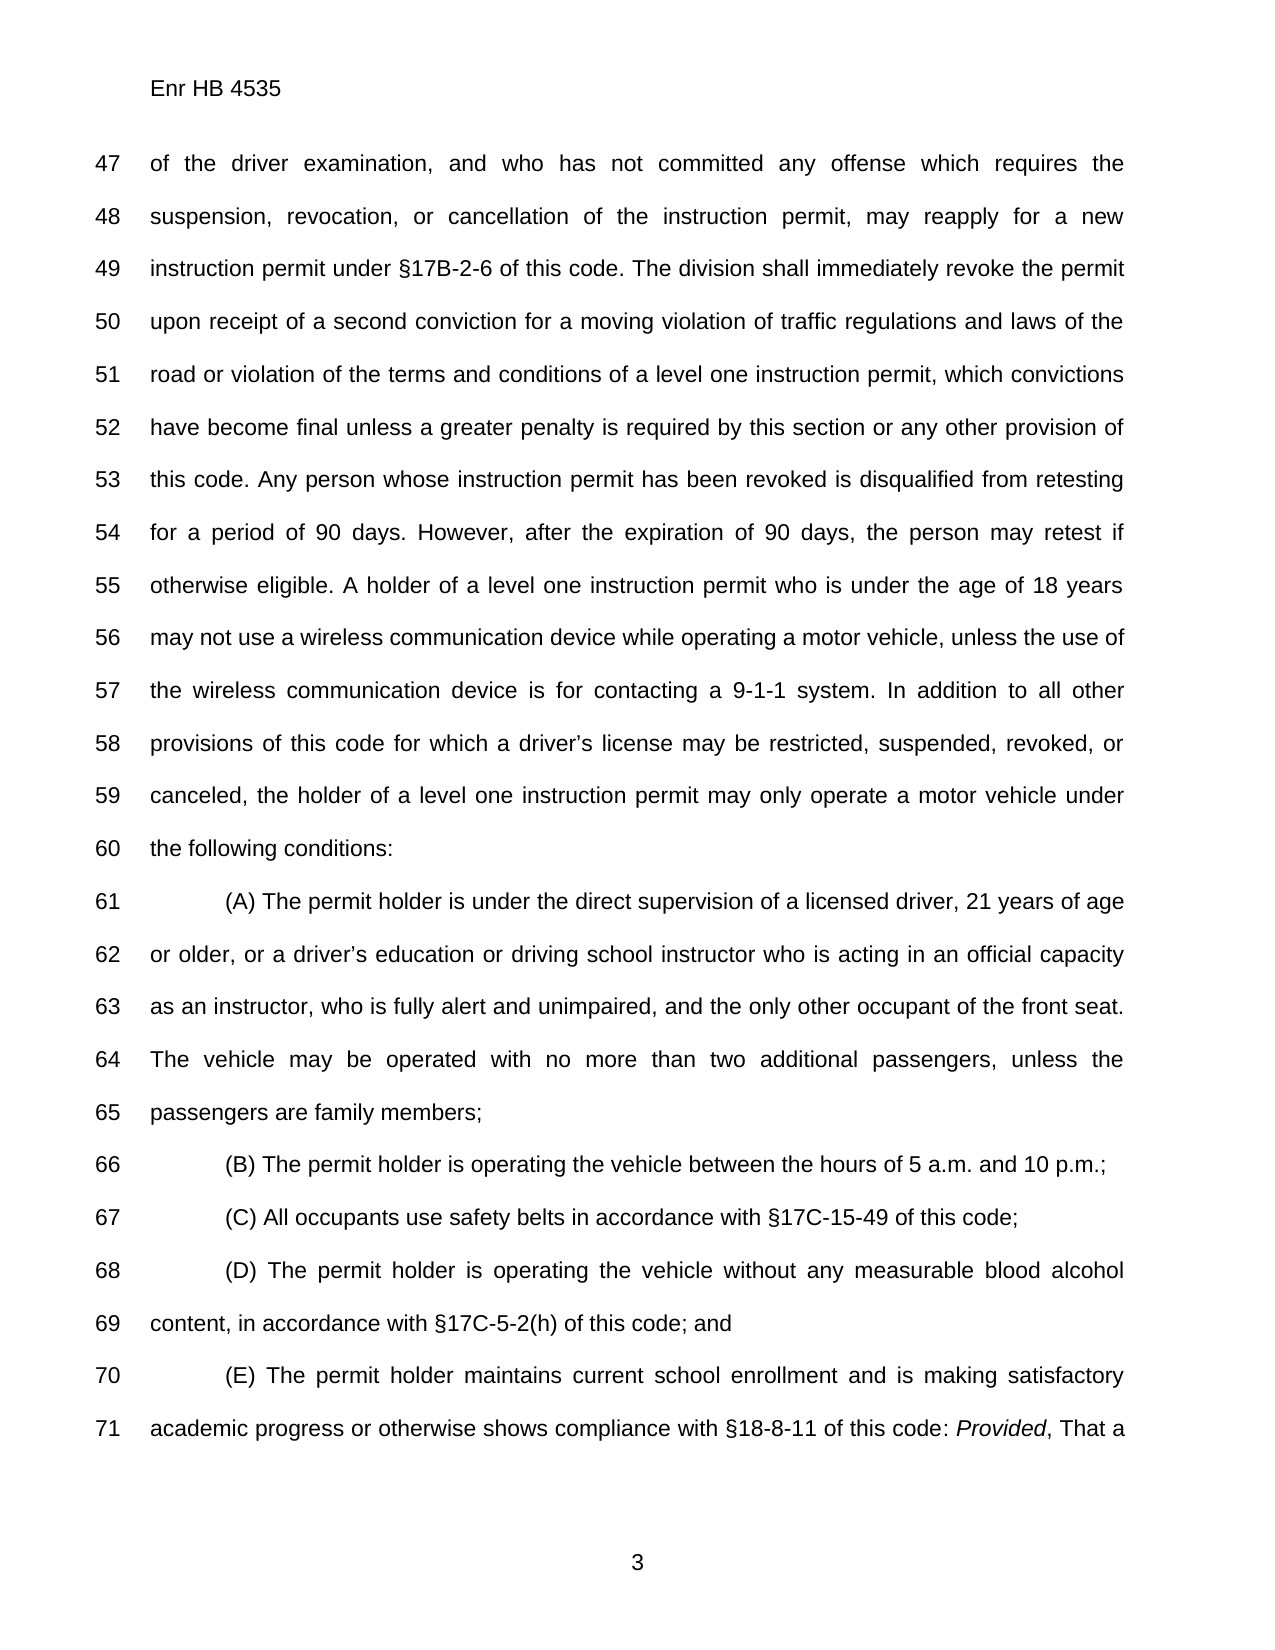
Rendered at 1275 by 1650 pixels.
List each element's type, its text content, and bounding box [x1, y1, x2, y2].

text (D) The permit holder is operating the vehicle without any measurable blood alcohol content, in accordance with §17C-5-2(h) of this code; and [150, 1257, 1125, 1336]
text (C) All occupants use safety belts in accordance with §17C-15-49 of this code; [150, 1204, 1125, 1231]
text (B) The permit holder is operating the vehicle between the hours of 5 a.m. and 10 p.m.; [150, 1151, 1125, 1178]
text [150, 150, 1125, 862]
text (A) The permit holder is under the direct supervision of a licensed driver, 21 years of age or older, or a driver’s education or driving school instructor who is acting in an official capacity as an instructor, who is fully alert and unimpaired, and the only other occupant of the front seat. The vehicle may be operated with no more than two additional passengers, unless the passengers are family members; [150, 888, 1125, 1125]
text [150, 1362, 1125, 1441]
